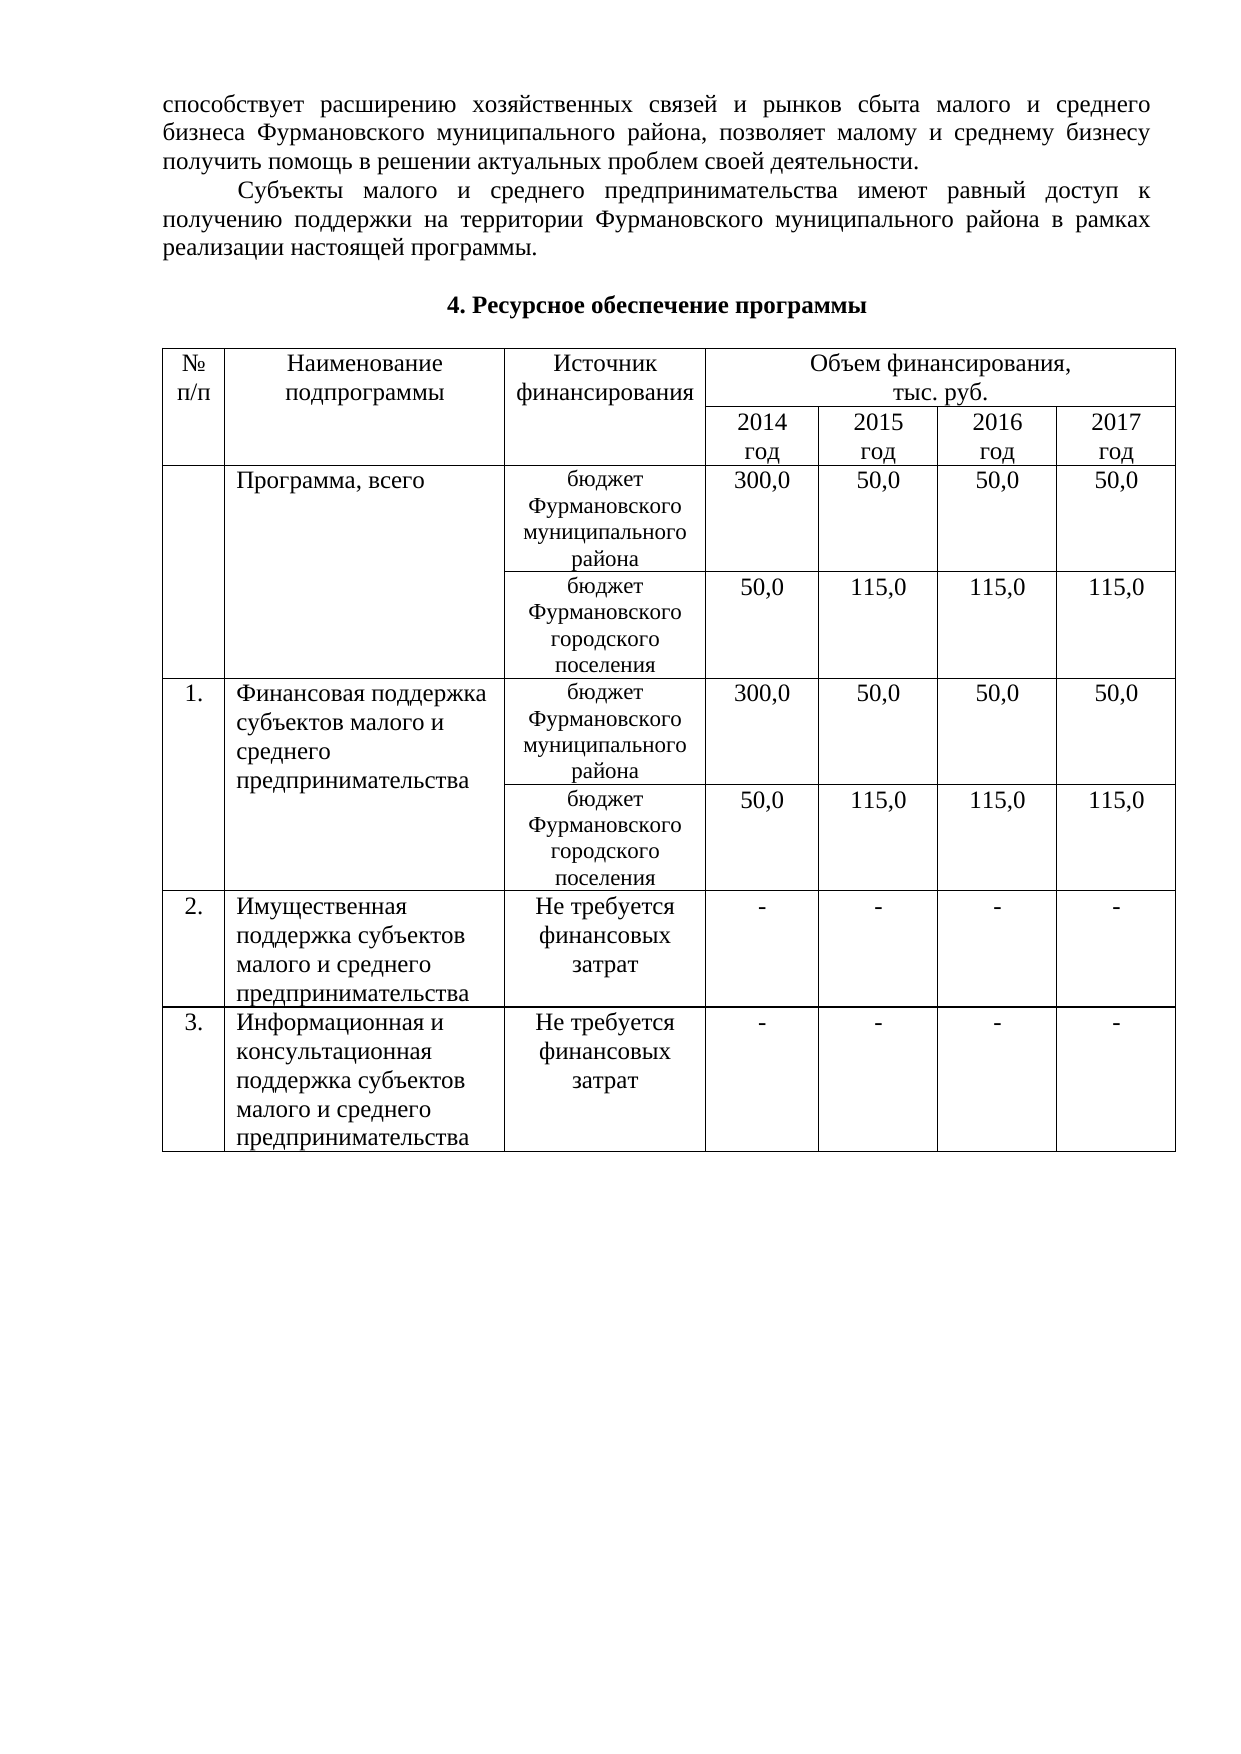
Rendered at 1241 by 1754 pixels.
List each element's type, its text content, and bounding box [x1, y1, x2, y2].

table_cell 50,0 [938, 679, 1056, 784]
table_cell 3. [163, 1008, 224, 1151]
table_cell 300,0 [706, 466, 818, 571]
text 4. Ресурсное обеспечение программы [162, 290, 1152, 319]
table_cell 2017 год [1057, 407, 1175, 464]
table_cell 115,0 [938, 785, 1056, 890]
table_cell [163, 466, 224, 677]
table_cell бюджет Фурмановского муниципального района [505, 466, 705, 571]
table_cell 50,0 [1057, 466, 1175, 571]
table_cell 115,0 [938, 572, 1056, 677]
table_cell 50,0 [706, 572, 818, 677]
table_cell - [1057, 891, 1175, 1006]
table_cell - [819, 891, 937, 1006]
table_cell 50,0 [1057, 679, 1175, 784]
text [162, 89, 1152, 175]
table_cell бюджет Фурмановского городского поселения [505, 785, 705, 890]
table_cell - [706, 1008, 818, 1151]
table_cell - [1057, 1008, 1175, 1151]
table_header Объем финансирования, тыс. руб. [706, 349, 1175, 406]
table_cell Не требуется финансовых затрат [505, 1008, 705, 1151]
table_cell - [938, 891, 1056, 1006]
table_cell - [938, 1008, 1056, 1151]
table_cell 115,0 [819, 785, 937, 890]
table_cell 115,0 [819, 572, 937, 677]
table_cell 1. [163, 679, 224, 890]
table_cell 50,0 [938, 466, 1056, 571]
table_cell бюджет Фурмановского городского поселения [505, 572, 705, 677]
table_cell - [819, 1008, 937, 1151]
table_cell 50,0 [819, 679, 937, 784]
table_cell - [706, 891, 818, 1006]
table_cell 2014 год [706, 407, 818, 464]
table_header № п/п [163, 349, 224, 464]
table_cell 2015 год [819, 407, 937, 464]
table_cell 2. [163, 891, 224, 1006]
text Субъекты малого и среднего предпринимательства имеют равный доступ к получению поддержки на территории Фурмановского муниципального района в рамках реализации настоящей программы. [162, 175, 1152, 261]
table_header Источник финансирования [505, 349, 705, 464]
table_cell 50,0 [706, 785, 818, 890]
table_cell 115,0 [1057, 785, 1175, 890]
table_cell 2016 год [938, 407, 1056, 464]
table_cell Программа, всего [225, 466, 504, 677]
table_header Наименование подпрограммы [225, 349, 504, 464]
table_cell Имущественная поддержка субъектов малого и среднего предпринимательства [225, 891, 504, 1006]
table_cell Не требуется финансовых затрат [505, 891, 705, 1006]
table_cell 115,0 [1057, 572, 1175, 677]
table_cell бюджет Фурмановского муниципального района [505, 679, 705, 784]
table_cell Информационная и консультационная поддержка субъектов малого и среднего предпринимательства [225, 1008, 504, 1151]
table_cell 50,0 [819, 466, 937, 571]
table_cell Финансовая поддержка субъектов малого и среднего предпринимательства [225, 679, 504, 890]
table_cell 300,0 [706, 679, 818, 784]
